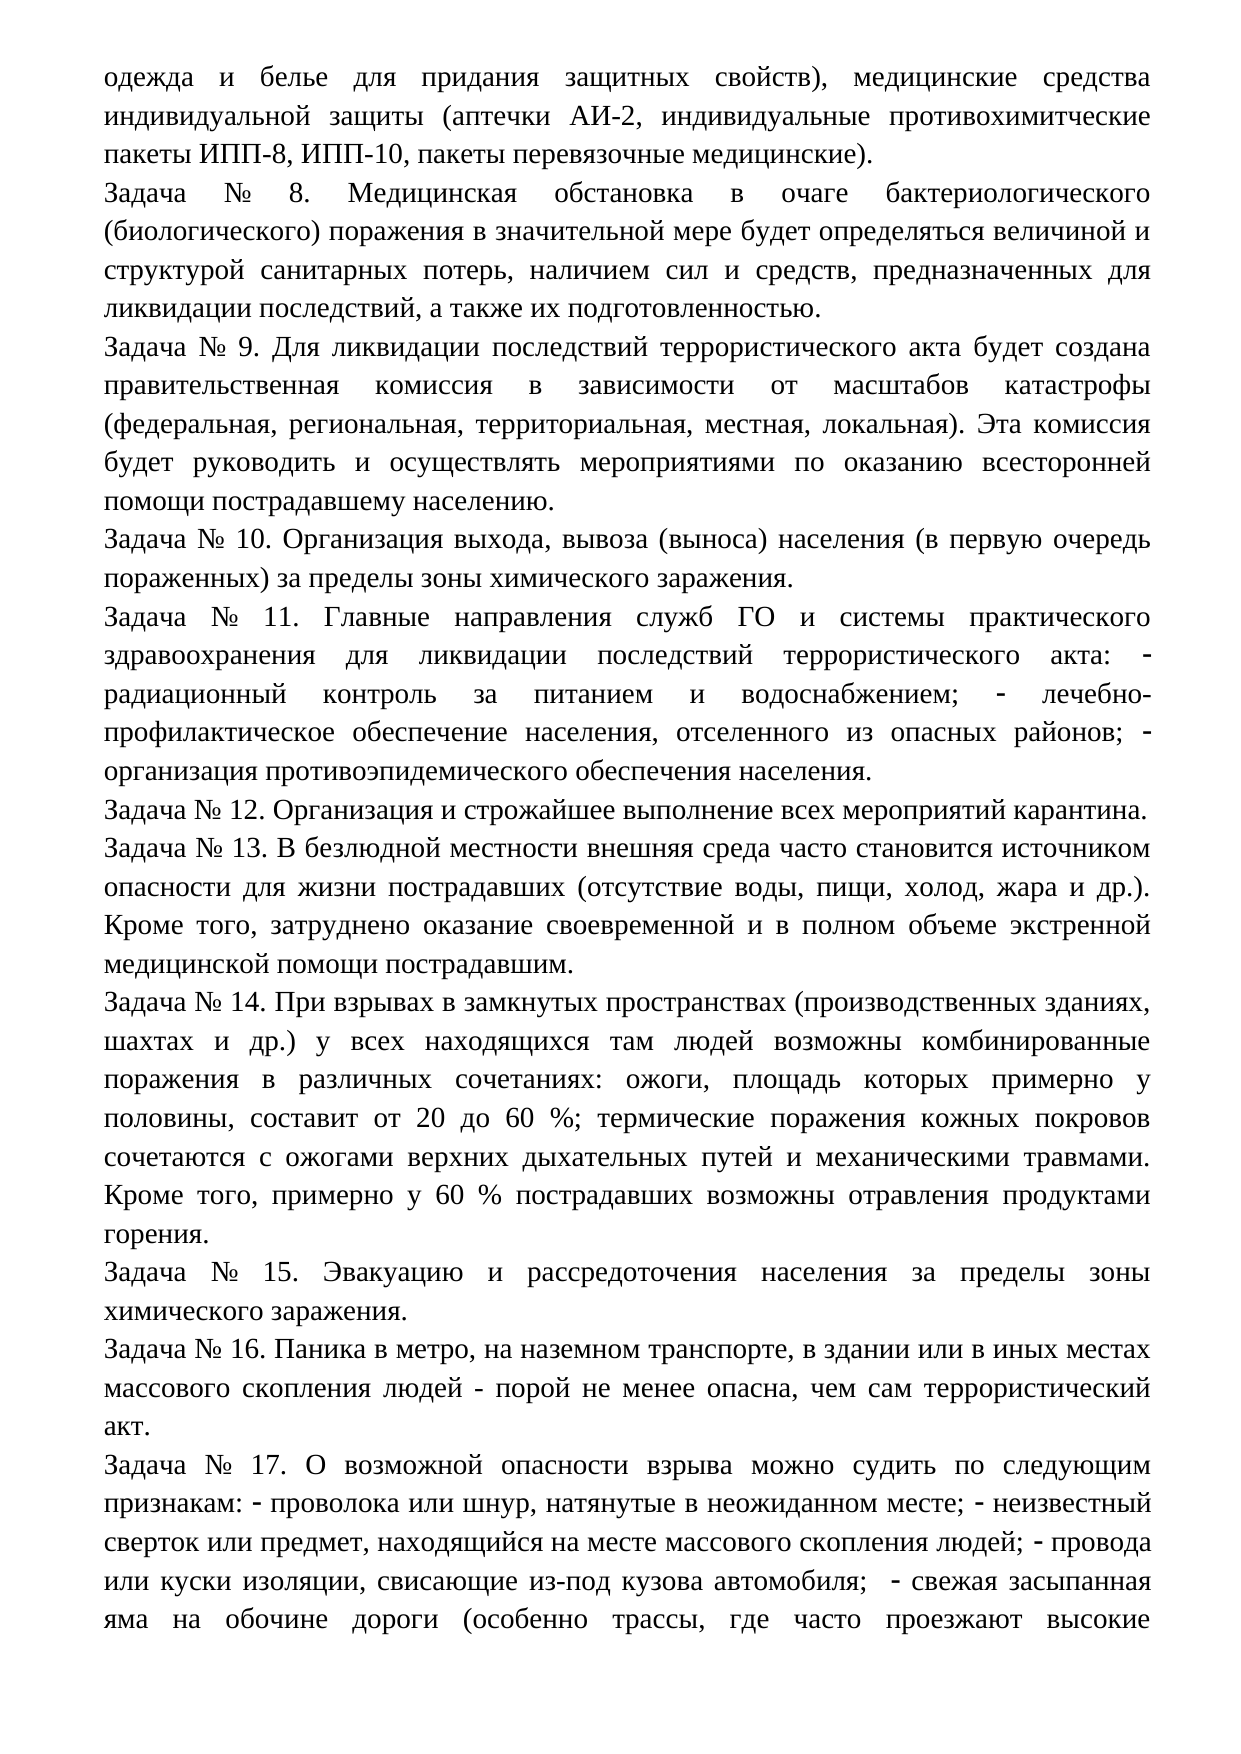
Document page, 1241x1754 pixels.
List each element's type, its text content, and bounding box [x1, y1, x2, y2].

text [103, 59, 1152, 170]
text Задача № 13. В безлюдной местности внешняя среда часто становится источником опасности для жизни пострадавших (отсутствие воды, пищи, холод, жара и др.). Кроме того, затруднено оказание своевременной и в полном объеме экстренной медицинской помощи пострадавшим. [103, 830, 1152, 979]
text Задача № 15. Эвакуацию и рассредоточения населения за пределы зоны химического заражения. [103, 1254, 1152, 1326]
text Задача № 11. Главные направления служб ГО и системы практического здравоохранения для ликвидации последствий террористического акта: радиационный контроль за питанием и водоснабжением; лечебно-профилактическое обеспечение населения, отселенного из опасных районов; организация противоэпидемического обеспечения населения. [103, 599, 1152, 787]
text Задача № 12. Организация и строжайшее выполнение всех мероприятий карантина. [103, 792, 1152, 825]
text Задача № 10. Организация выхода, вывоза (выноса) населения (в первую очередь пораженных) за пределы зоны химического заражения. [103, 522, 1152, 594]
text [103, 1447, 1152, 1635]
text Задача № 9. Для ликвидации последствий террористического акта будет создана правительственная комиссия в зависимости от масштабов катастрофы (федеральная, региональная, территориальная, местная, локальная). Эта комиссия будет руководить и осуществлять мероприятиями по оказанию всесторонней помощи пострадавшему населению. [103, 329, 1152, 517]
text Задача № 16. Паника в метро, на наземном транспорте, в здании или в иных местах массового скопления людей - порой не менее опасна, чем сам террористический акт. [103, 1331, 1152, 1442]
text Задача № 8. Медицинская обстановка в очаге бактериологического (биологического) поражения в значительной мере будет определяться величиной и структурой санитарных потерь, наличием сил и средств, предназначенных для ликвидации последствий, а также их подготовленностью. [103, 175, 1152, 324]
text Задача № 14. При взрывах в замкнутых пространствах (производственных зданиях, шахтах и др.) у всех находящихся там людей возможны комбинированные поражения в различных сочетаниях: ожоги, площадь которых примерно у половины, составит от 20 до 60 %; термические поражения кожных покровов сочетаются с ожогами верхних дыхательных путей и механическими травмами. Кроме того, примерно у 60 % пострадавших возможны отравления продуктами горения. [103, 984, 1152, 1249]
